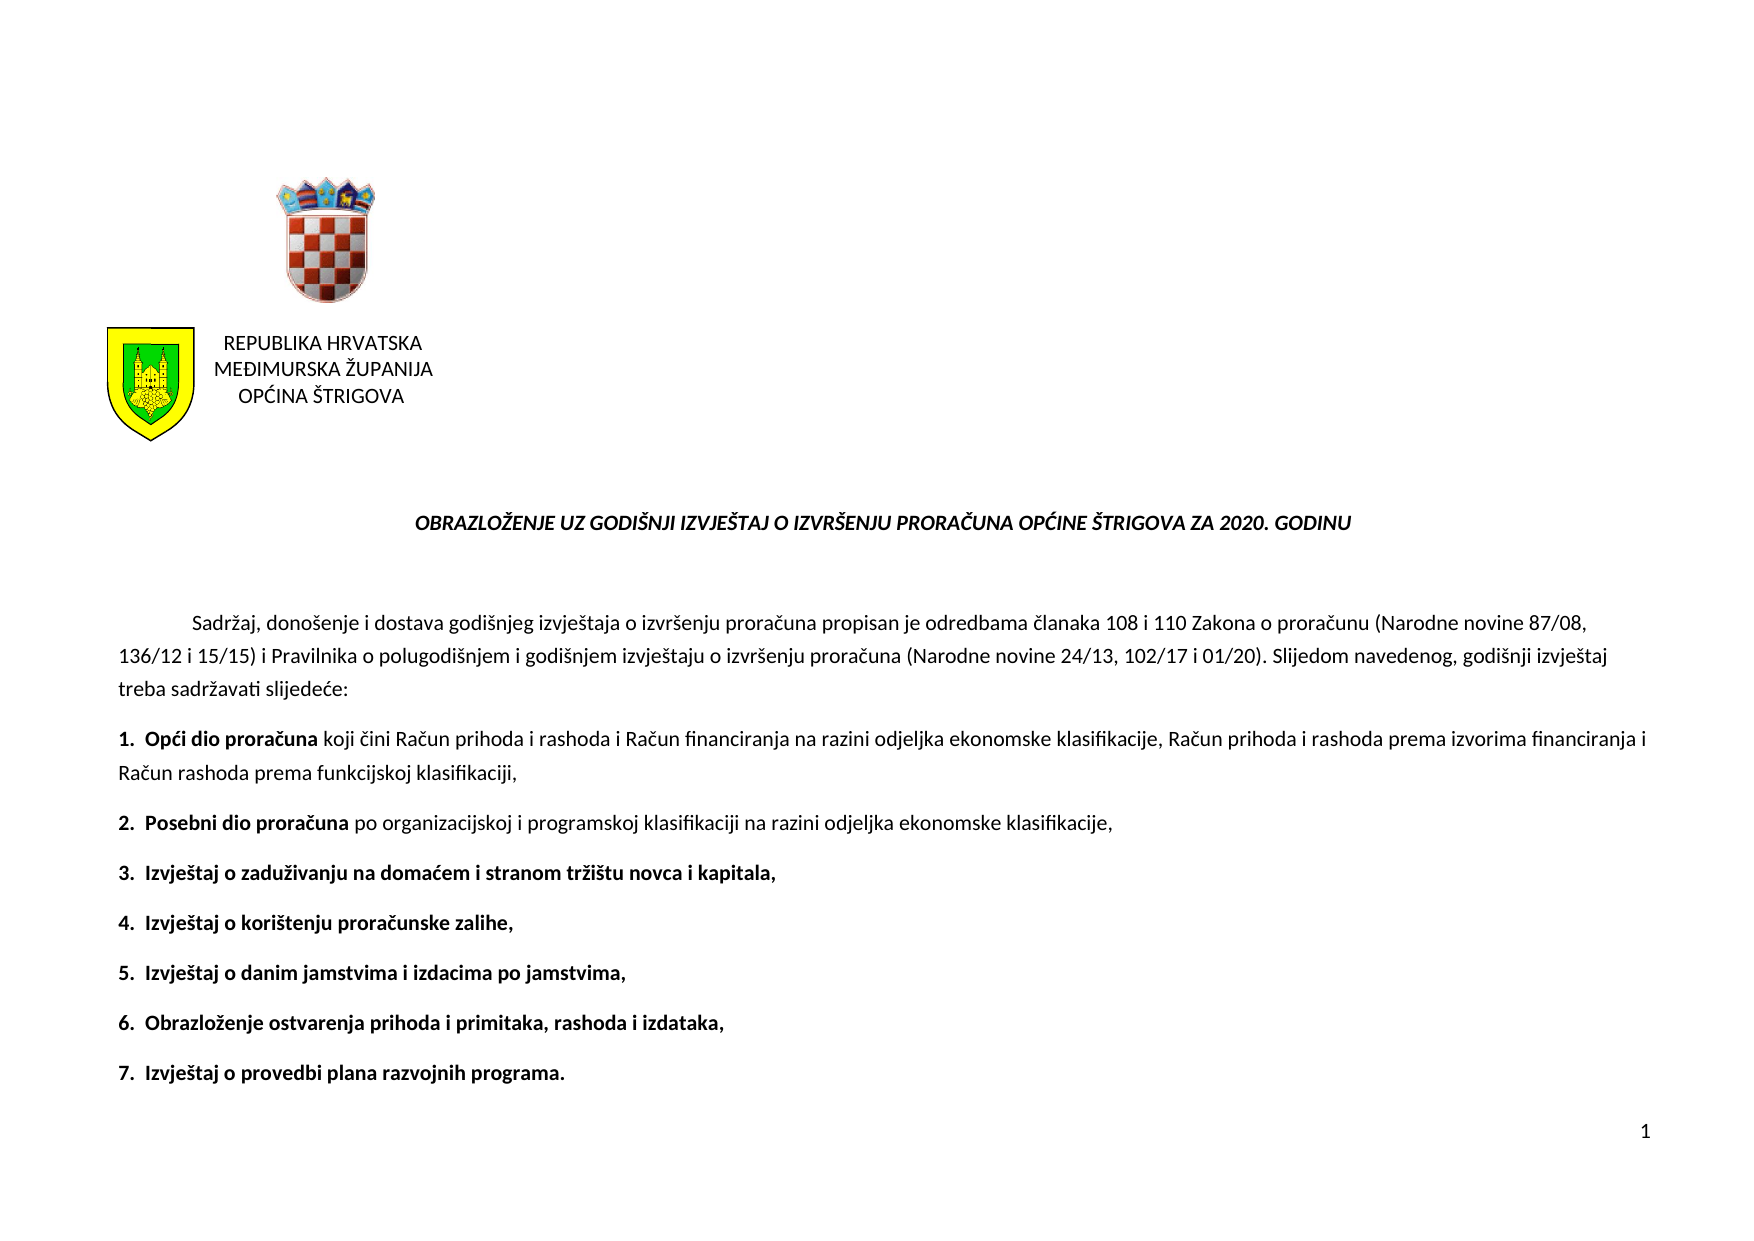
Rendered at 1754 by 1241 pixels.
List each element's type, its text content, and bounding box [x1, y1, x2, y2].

text Sadržaj, donošenje i dostava godišnjeg izvještaja o izvršenju proračuna propisan je odredbama članaka 108 i 110 Zakona o proračunu (Narodne novine 87/08, 136/12 i 15/15) i Pravilnika o polugodišnjem i godišnjem izvještaju o izvršenju proračuna (Narodne novine 24/13, 102/17 i 01/20). Slijedom navedenog, godišnji izvještaj treba sadržavati slijedeće: [118, 609, 1651, 702]
text 1. Opći dio proračuna koji čini Račun prihoda i rashoda i Račun financiranja na razini odjeljka ekonomske klasifikacije, Račun prihoda i rashoda prema izvorima financiranja i Račun rashoda prema funkcijskoj klasifikaciji, [118, 726, 1651, 786]
text 3. Izvještaj o zaduživanju na domaćem i stranom tržištu novca i kapitala, [118, 859, 1651, 886]
text 2. Posebni dio proračuna po organizacijskoj i programskoj klasifikaciji na razini odjeljka ekonomske klasifikacije, [118, 809, 1651, 836]
text 5. Izvještaj o danim jamstvima i izdacima po jamstvima, [118, 959, 1651, 986]
text OPĆINA ŠTRIGOVA [190, 382, 1651, 409]
text 6. Obrazloženje ostvarenja prihoda i primitaka, rashoda i izdataka, [118, 1009, 1651, 1036]
picture [276, 177, 375, 303]
text 4. Izvještaj o korištenju proračunske zalihe, [118, 909, 1651, 936]
text MEĐIMURSKA ŽUPANIJA [195, 356, 1651, 382]
text REPUBLIKA HRVATSKA [195, 329, 1651, 356]
text OBRAZLOŽENJE UZ GODIŠNJI IZVJEŠTAJ O IZVRŠENJU PRORAČUNA OPĆINE ŠTRIGOVA ZA 2020. GODINU [118, 509, 1651, 536]
text 7. Izvještaj o provedbi plana razvojnih programa. [118, 1059, 1651, 1086]
